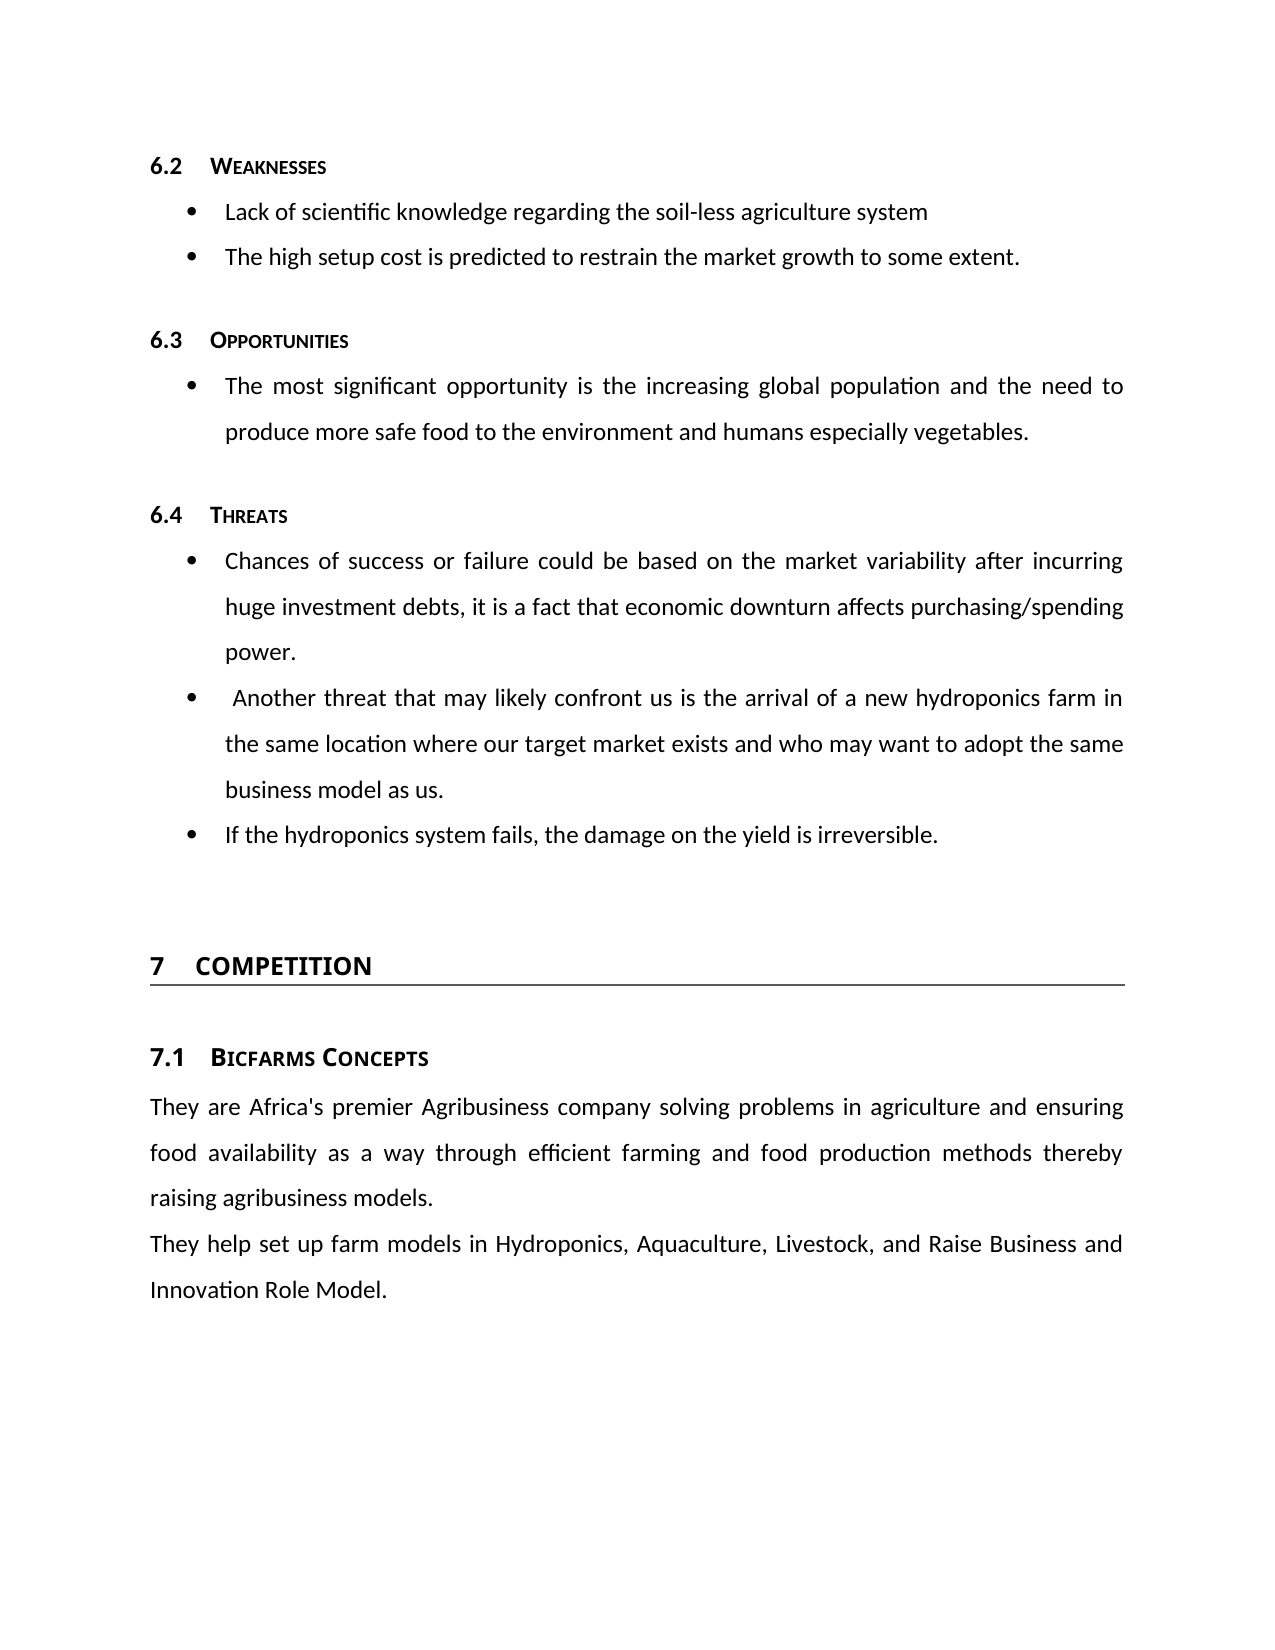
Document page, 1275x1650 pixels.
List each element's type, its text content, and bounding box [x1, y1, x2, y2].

subtitle Weaknesses [150, 150, 1125, 181]
list The high setup cost is predicted to restrain the market growth to some extent. [187, 241, 1125, 272]
list Chances of success or failure could be based on the market variability after incurring huge investment debts, it is a fact that economic downturn affects purchasing/spending power. [187, 545, 1125, 667]
subtitle Threats [150, 499, 1125, 530]
subtitle Opportunities [150, 325, 1125, 355]
list If the hydroponics system fails, the damage on the yield is irreversible. [187, 819, 1125, 850]
text They help set up farm models in Hydroponics, Aquaculture, Livestock, and Raise Business and Innovation Role Model. [150, 1228, 1125, 1304]
subtitle COMPETITION [150, 948, 1125, 984]
list Lack of scientific knowledge regarding the soil-less agriculture system [187, 196, 1125, 226]
text They are Africa's premier Agribusiness company solving problems in agriculture and ensuring food availability as a way through efficient farming and food production methods thereby raising agribusiness models. [150, 1091, 1125, 1213]
list Another threat that may likely confront us is the arrival of a new hydroponics farm in the same location where our target market exists and who may want to adopt the same business model as us. [187, 682, 1125, 804]
list The most significant opportunity is the increasing global population and the need to produce more safe food to the environment and humans especially vegetables. [187, 370, 1125, 447]
subtitle Bicfarms Concepts [150, 1040, 1125, 1074]
